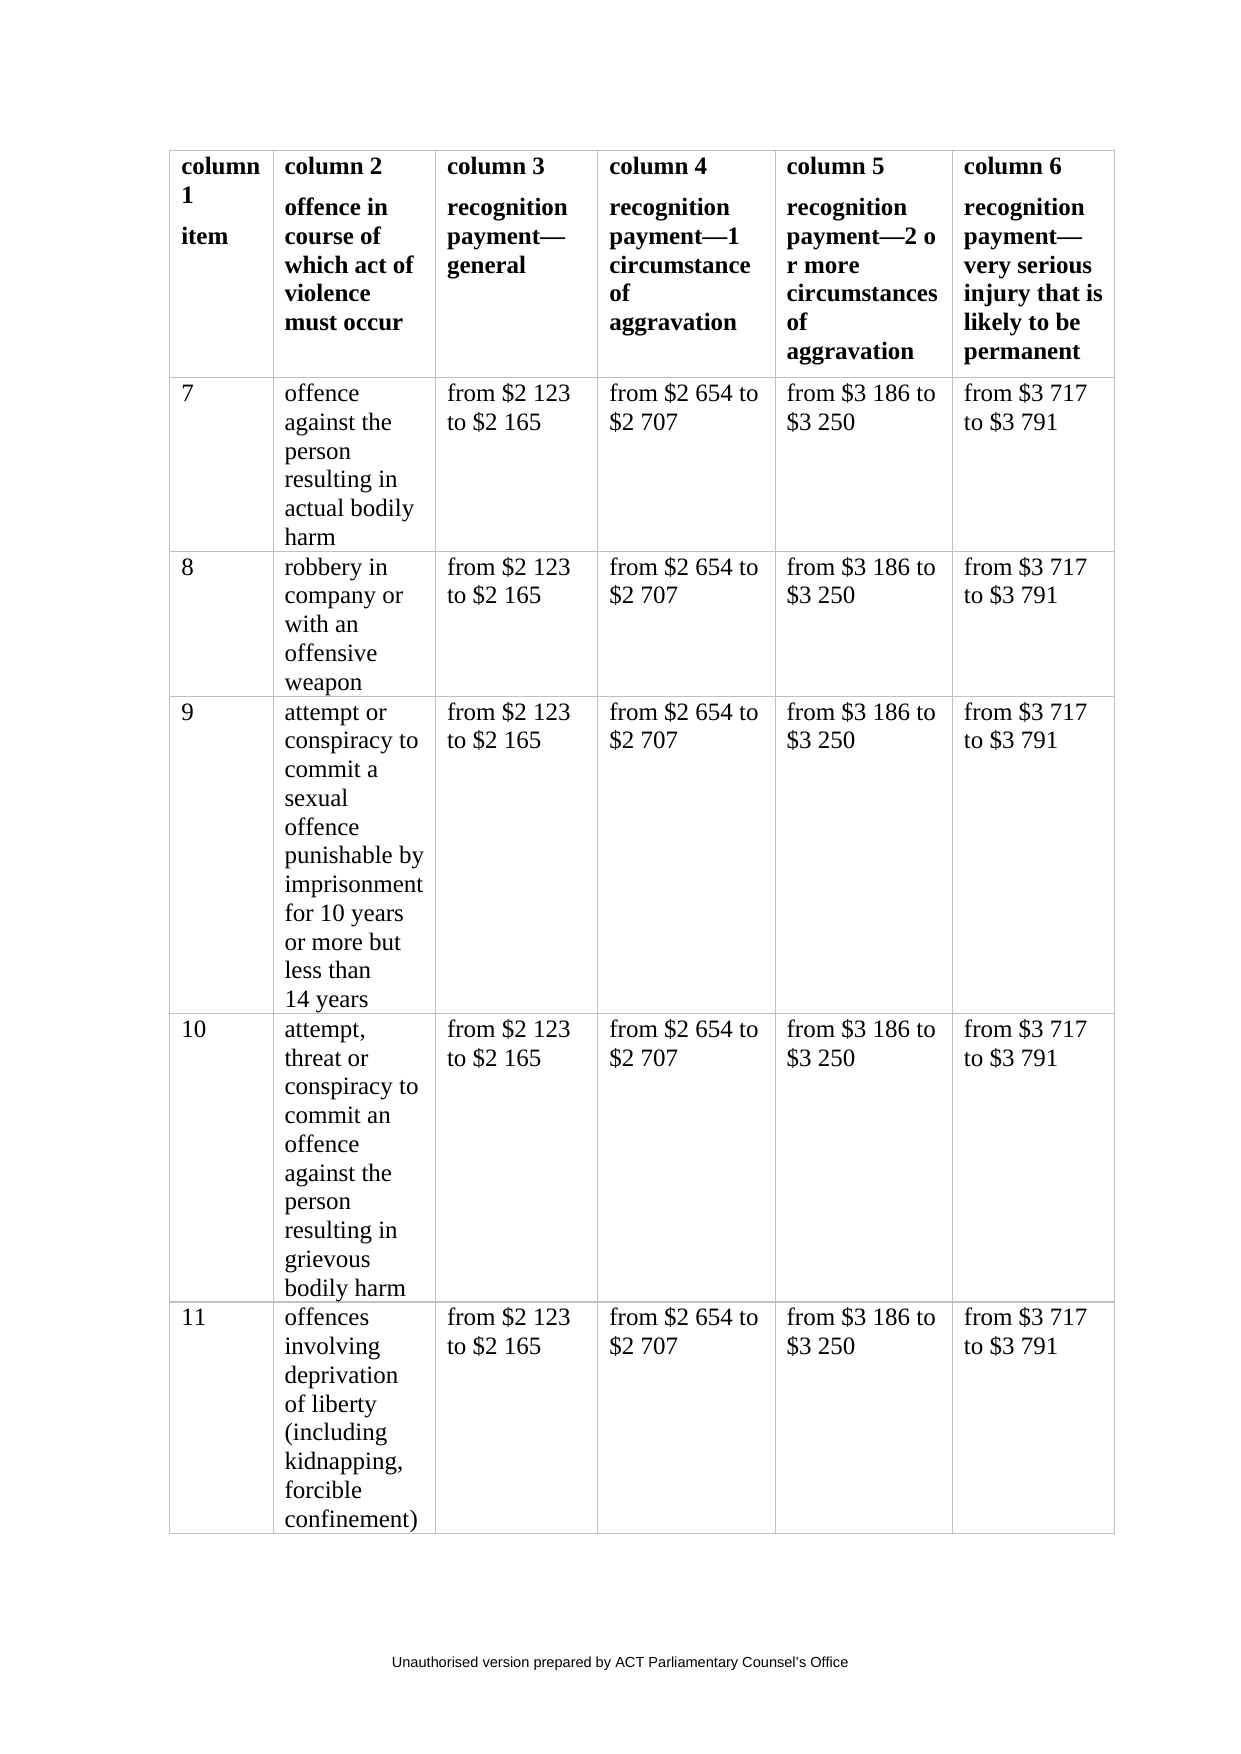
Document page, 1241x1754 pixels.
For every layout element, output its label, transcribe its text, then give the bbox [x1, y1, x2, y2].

table_cell from $2 123 to $2 165 [436, 697, 597, 1013]
table_cell attempt or conspiracy to commit a sexual offence punishable by imprisonment for 10 years or more but less than 14 years [274, 697, 435, 1013]
table_cell 11 [170, 1303, 273, 1532]
table_cell from $2 123 to $2 165 [436, 552, 597, 696]
table_cell from $3 186 to $3 250 [776, 1014, 952, 1301]
table_cell from $2 123 to $2 165 [436, 1303, 597, 1532]
table_cell from $2 123 to $2 165 [436, 378, 597, 551]
table_header column 3 recognition payment—general [436, 151, 597, 377]
table_header column 2 offence in course of which act of violence must occur [274, 151, 435, 377]
table_cell 8 [170, 552, 273, 696]
table_cell from $2 654 to $2 707 [598, 1014, 775, 1301]
table_cell from $2 654 to $2 707 [598, 697, 775, 1013]
table_cell 9 [170, 697, 273, 1013]
table_cell 7 [170, 378, 273, 551]
table_header column 6 recognition payment—very serious injury that is likely to be permanent [953, 151, 1114, 377]
table_cell from $3 186 to $3 250 [776, 552, 952, 696]
table_cell from $3 717 to $3 791 [953, 697, 1114, 1013]
table_cell from $2 654 to $2 707 [598, 1303, 775, 1532]
table_header column 4 recognition payment—1 circumstance of aggravation [598, 151, 775, 377]
table_cell offence against the person resulting in actual bodily harm [274, 378, 435, 551]
table_cell 10 [170, 1014, 273, 1301]
table_cell from $2 123 to $2 165 [436, 1014, 597, 1301]
table_cell from $2 654 to $2 707 [598, 378, 775, 551]
table_cell from $3 186 to $3 250 [776, 378, 952, 551]
table_cell from $3 186 to $3 250 [776, 1303, 952, 1532]
table_cell attempt, threat or conspiracy to commit an offence against the person resulting in grievous bodily harm [274, 1014, 435, 1301]
table_header column 5 recognition payment—2 or more circumstances of aggravation [776, 151, 952, 377]
table_cell robbery in company or with an offensive weapon [274, 552, 435, 696]
table_cell from $3 717 to $3 791 [953, 378, 1114, 551]
table_cell from $3 186 to $3 250 [776, 697, 952, 1013]
table_cell from $3 717 to $3 791 [953, 552, 1114, 696]
table_cell from $3 717 to $3 791 [953, 1014, 1114, 1301]
table_cell from $3 717 to $3 791 [953, 1303, 1114, 1532]
table_cell from $2 654 to $2 707 [598, 552, 775, 696]
table_header column 1 item [170, 151, 273, 377]
table_cell offences involving deprivation of liberty (including kidnapping, forcible confinement) [274, 1303, 435, 1532]
